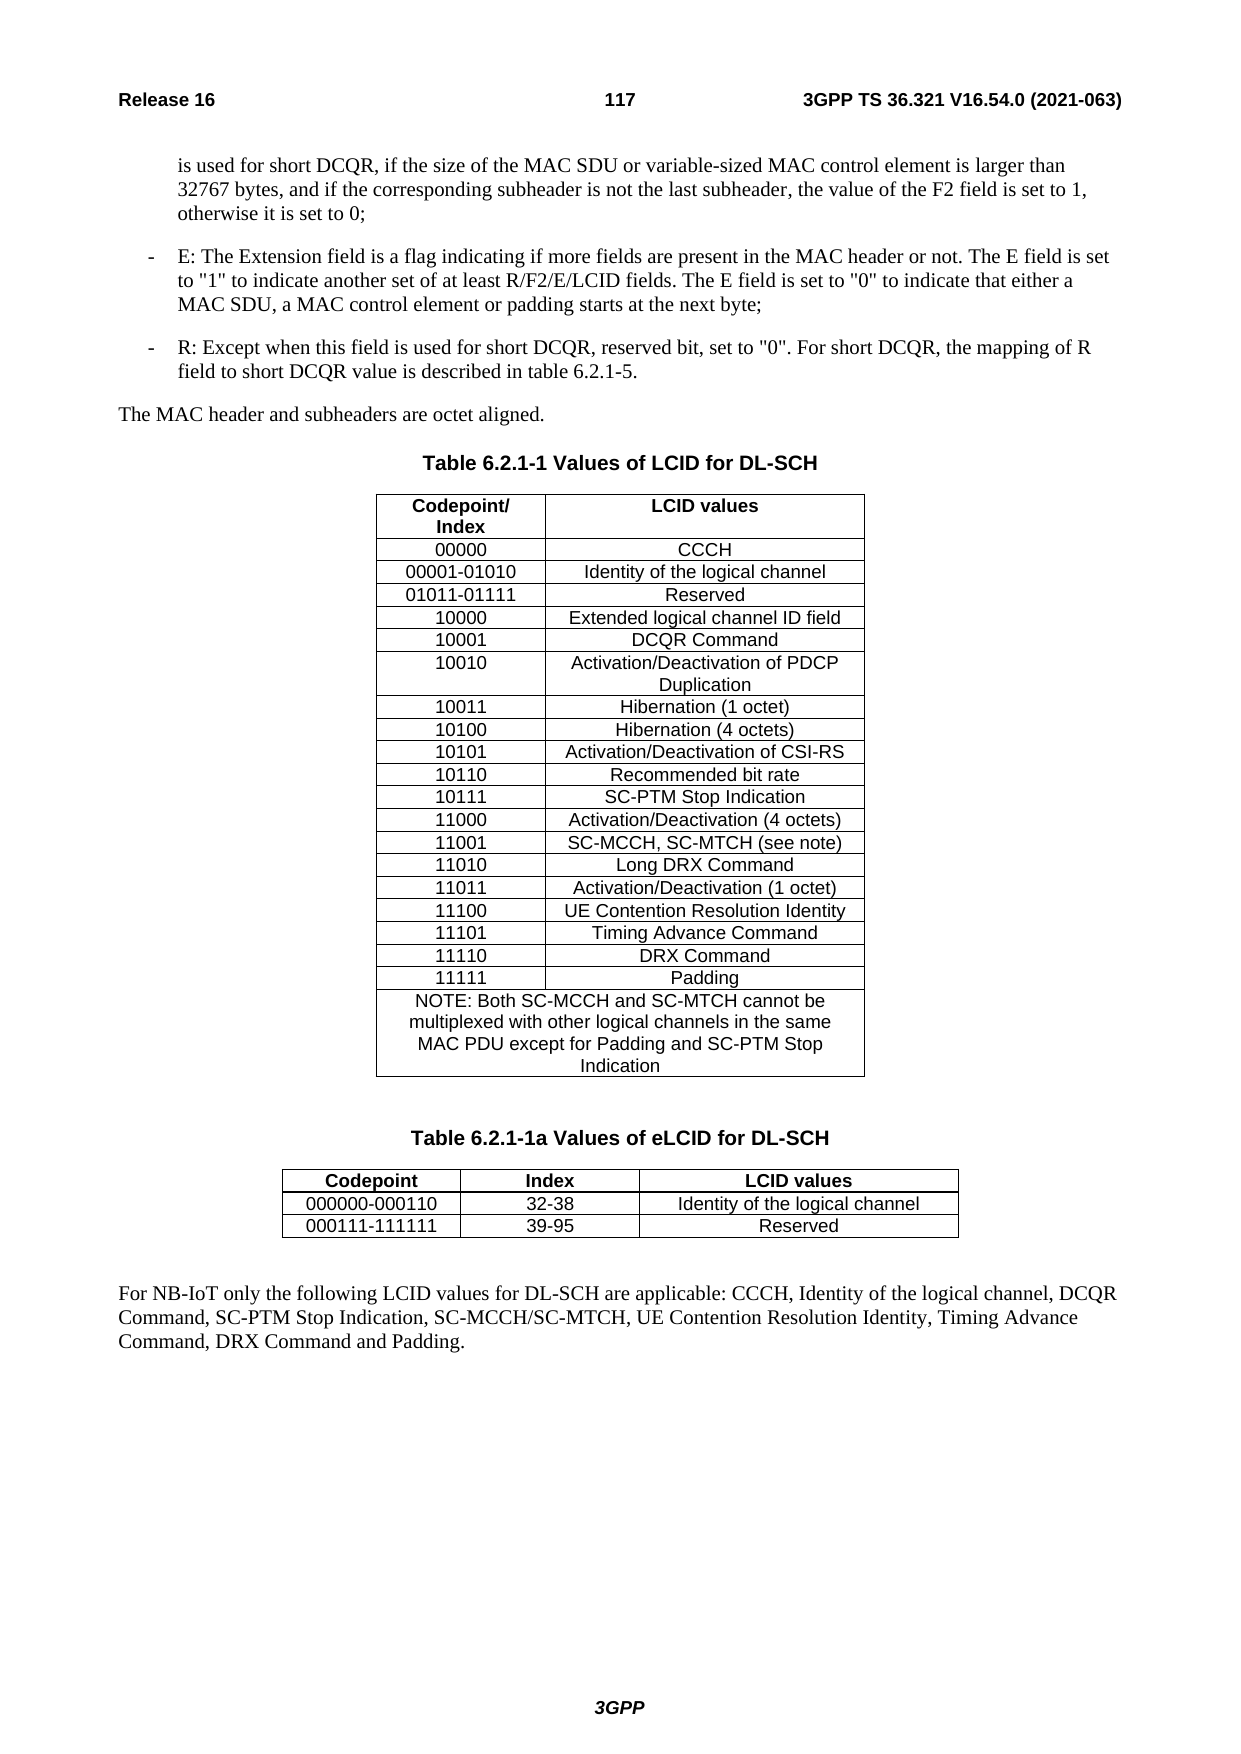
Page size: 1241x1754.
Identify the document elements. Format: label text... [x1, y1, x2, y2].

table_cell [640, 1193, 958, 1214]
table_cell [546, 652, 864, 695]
text - R: Except when this field is used for short DCQR, reserved bit, set to "0". For short DCQR, the mapping of R field to short DCQR value is described in table 6.2.1-5. [148, 335, 1122, 383]
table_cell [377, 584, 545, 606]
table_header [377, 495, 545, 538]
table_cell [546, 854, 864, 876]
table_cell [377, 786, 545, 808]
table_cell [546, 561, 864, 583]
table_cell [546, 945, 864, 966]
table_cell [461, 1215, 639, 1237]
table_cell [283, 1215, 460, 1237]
text The MAC header and subheaders are octet aligned. [118, 402, 1122, 426]
text Table 6.2.1-1a Values of eLCID for DL-SCH [118, 1126, 1122, 1150]
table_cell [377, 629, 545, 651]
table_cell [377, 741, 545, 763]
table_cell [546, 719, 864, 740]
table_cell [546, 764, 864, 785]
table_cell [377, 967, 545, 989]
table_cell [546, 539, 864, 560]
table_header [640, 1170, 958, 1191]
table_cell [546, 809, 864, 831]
text For NB-IoT only the following LCID values for DL-SCH are applicable: CCCH, Identity of the logical channel, DCQR Command, SC-PTM Stop Indication, SC-MCCH/SC-MTCH, UE Contention Resolution Identity, Timing Advance Command, DRX Command and Padding. [118, 1281, 1122, 1353]
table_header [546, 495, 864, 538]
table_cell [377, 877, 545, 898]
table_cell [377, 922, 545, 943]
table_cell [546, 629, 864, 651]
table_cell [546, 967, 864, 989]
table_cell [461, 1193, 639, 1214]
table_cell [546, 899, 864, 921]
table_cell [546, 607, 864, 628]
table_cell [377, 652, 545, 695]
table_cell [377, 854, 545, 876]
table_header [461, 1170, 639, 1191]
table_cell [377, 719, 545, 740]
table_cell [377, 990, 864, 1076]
text - E: The Extension field is a flag indicating if more fields are present in the MAC header or not. The E field is set to "1" to indicate another set of at least R/F2/E/LCID fields. The E field is set to "0" to indicate that either a MAC SDU, a MAC control element or padding starts at the next byte; [148, 244, 1122, 316]
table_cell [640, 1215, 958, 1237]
text Table 6.2.1-1 Values of LCID for DL-SCH [118, 451, 1122, 475]
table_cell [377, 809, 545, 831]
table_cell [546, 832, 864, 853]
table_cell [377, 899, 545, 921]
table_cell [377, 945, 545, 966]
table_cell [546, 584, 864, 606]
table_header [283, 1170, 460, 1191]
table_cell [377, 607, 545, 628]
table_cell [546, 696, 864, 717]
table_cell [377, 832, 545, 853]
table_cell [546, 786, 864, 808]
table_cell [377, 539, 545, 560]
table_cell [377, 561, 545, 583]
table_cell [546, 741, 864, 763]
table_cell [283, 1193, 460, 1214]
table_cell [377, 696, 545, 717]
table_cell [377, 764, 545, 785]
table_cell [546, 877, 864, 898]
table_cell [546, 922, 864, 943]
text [148, 153, 1122, 225]
